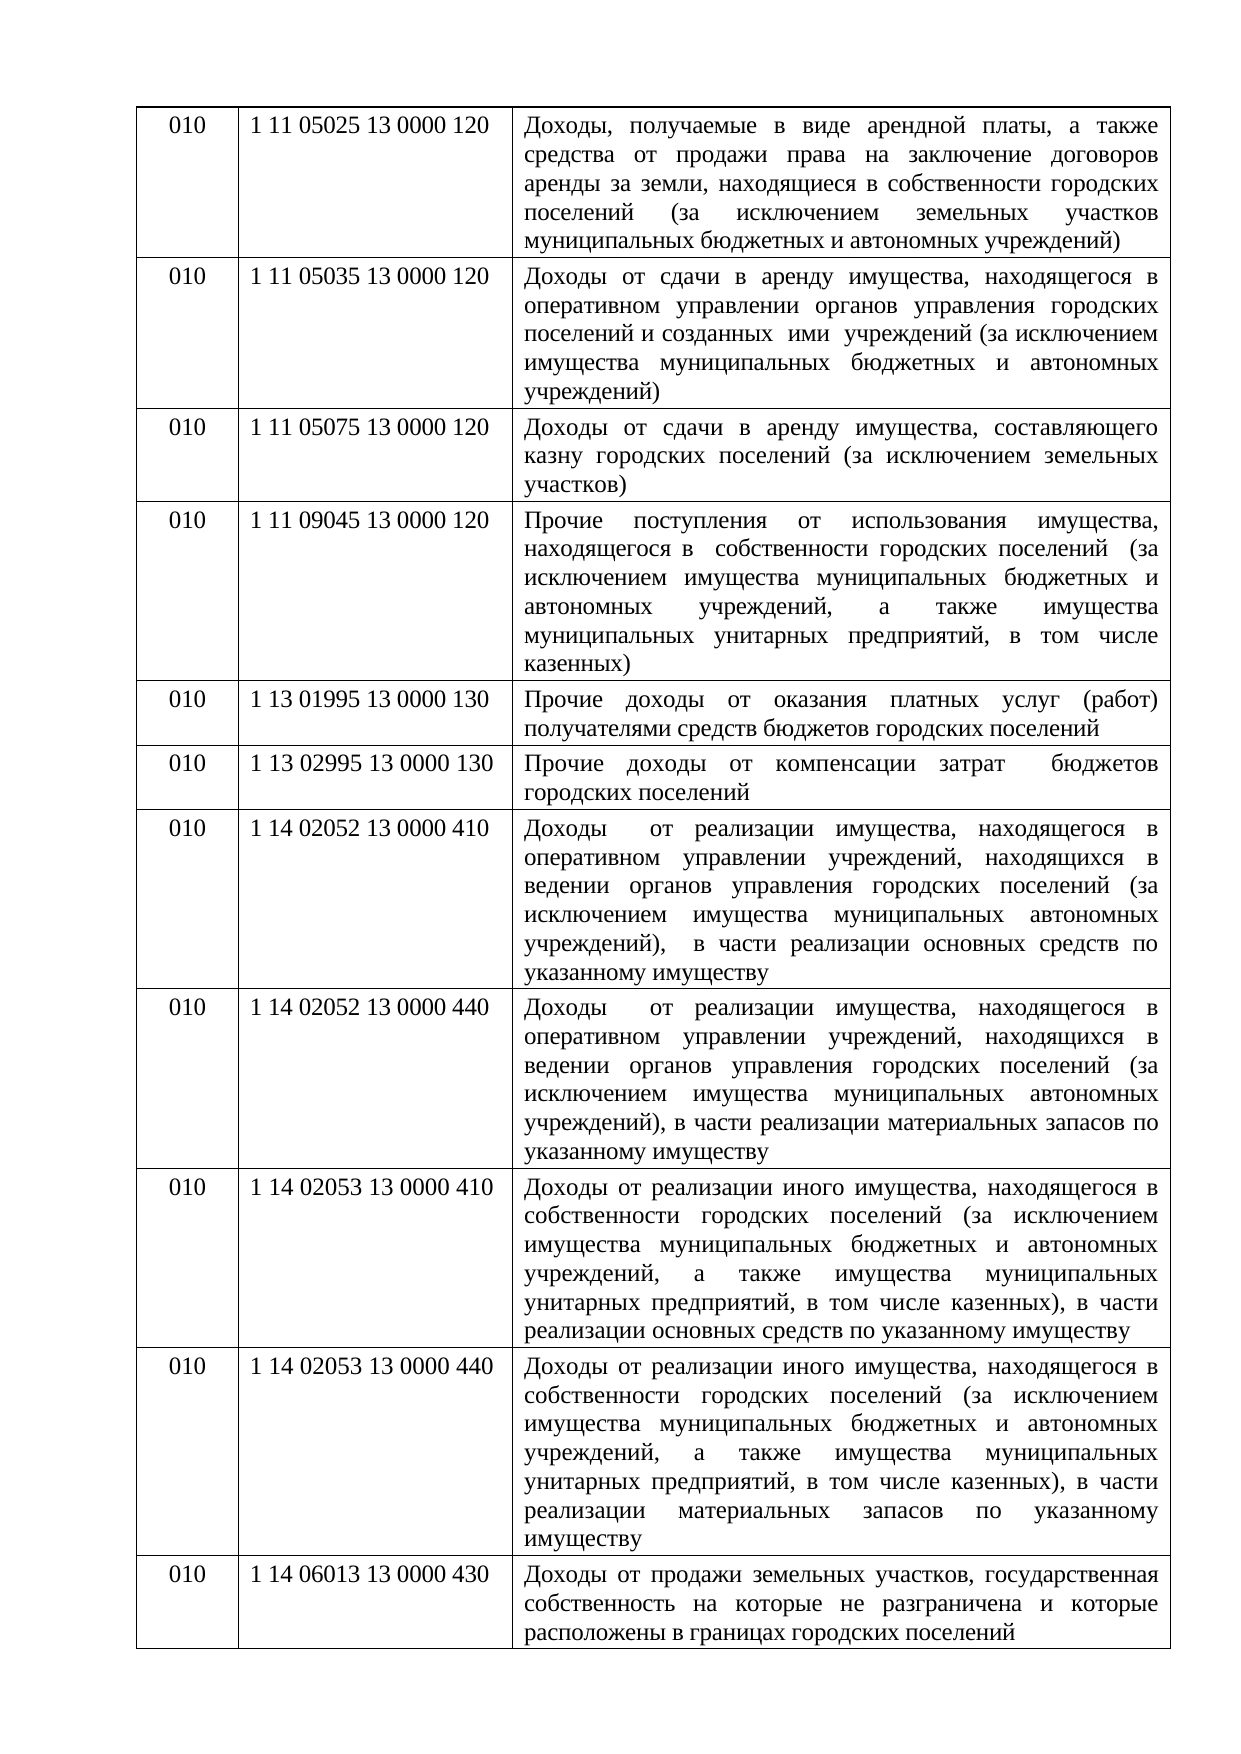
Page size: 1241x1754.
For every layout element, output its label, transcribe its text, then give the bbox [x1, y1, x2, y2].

table_cell 1 14 02052 13 0000 410 [239, 810, 512, 988]
table_cell Доходы от сдачи в аренду имущества, составляющего казну городских поселений (за исключением земельных участков) [513, 409, 1170, 501]
table_cell 010 [137, 1556, 238, 1648]
table_cell Доходы от реализации имущества, находящегося в оперативном управлении учреждений, находящихся в ведении органов управления городских поселений (за исключением имущества муниципальных автономных учреждений), в части реализации основных средств по указанному имуществу [513, 810, 1170, 988]
table_cell Доходы от реализации иного имущества, находящегося в собственности городских поселений (за исключением имущества муниципальных бюджетных и автономных учреждений, а также имущества муниципальных унитарных предприятий, в том числе казенных), в части реализации основных средств по указанному имуществу [513, 1169, 1170, 1347]
table_cell 010 [137, 1169, 238, 1347]
table_cell Доходы от реализации иного имущества, находящегося в собственности городских поселений (за исключением имущества муниципальных бюджетных и автономных учреждений, а также имущества муниципальных унитарных предприятий, в том числе казенных), в части реализации материальных запасов по указанному имуществу [513, 1348, 1170, 1555]
table_cell Доходы от продажи земельных участков, государственная собственность на которые не разграничена и которые расположены в границах городских поселений [513, 1556, 1170, 1648]
table_cell Прочие доходы от компенсации затрат бюджетов городских поселений [513, 746, 1170, 809]
table_cell 010 [137, 810, 238, 988]
table_cell 1 11 05075 13 0000 120 [239, 409, 512, 501]
table_cell 010 [137, 108, 238, 257]
table_cell Доходы от сдачи в аренду имущества, находящегося в оперативном управлении органов управления городских поселений и созданных ими учреждений (за исключением имущества муниципальных бюджетных и автономных учреждений) [513, 258, 1170, 408]
table_cell Доходы от реализации имущества, находящегося в оперативном управлении учреждений, находящихся в ведении органов управления городских поселений (за исключением имущества муниципальных автономных учреждений), в части реализации материальных запасов по указанному имуществу [513, 989, 1170, 1168]
table_cell 1 11 09045 13 0000 120 [239, 502, 512, 680]
table_cell Прочие поступления от использования имущества, находящегося в собственности городских поселений (за исключением имущества муниципальных бюджетных и автономных учреждений, а также имущества муниципальных унитарных предприятий, в том числе казенных) [513, 502, 1170, 680]
table_cell 1 13 02995 13 0000 130 [239, 746, 512, 809]
table_cell 010 [137, 681, 238, 744]
table_cell 010 [137, 989, 238, 1168]
table_cell 010 [137, 746, 238, 809]
table_cell 1 11 05035 13 0000 120 [239, 258, 512, 408]
table_cell Доходы, получаемые в виде арендной платы, а также средства от продажи права на заключение договоров аренды за земли, находящиеся в собственности городских поселений (за исключением земельных участков муниципальных бюджетных и автономных учреждений) [513, 108, 1170, 257]
table_cell 010 [137, 258, 238, 408]
table_cell 010 [137, 1348, 238, 1555]
table_cell 1 11 05025 13 0000 120 [239, 108, 512, 257]
table_cell 1 14 06013 13 0000 430 [239, 1556, 512, 1648]
table_cell 1 14 02053 13 0000 440 [239, 1348, 512, 1555]
table_cell Прочие доходы от оказания платных услуг (работ) получателями средств бюджетов городских поселений [513, 681, 1170, 744]
table_cell 010 [137, 502, 238, 680]
table_cell 010 [137, 409, 238, 501]
table_cell 1 14 02053 13 0000 410 [239, 1169, 512, 1347]
table_cell 1 14 02052 13 0000 440 [239, 989, 512, 1168]
table_cell 1 13 01995 13 0000 130 [239, 681, 512, 744]
